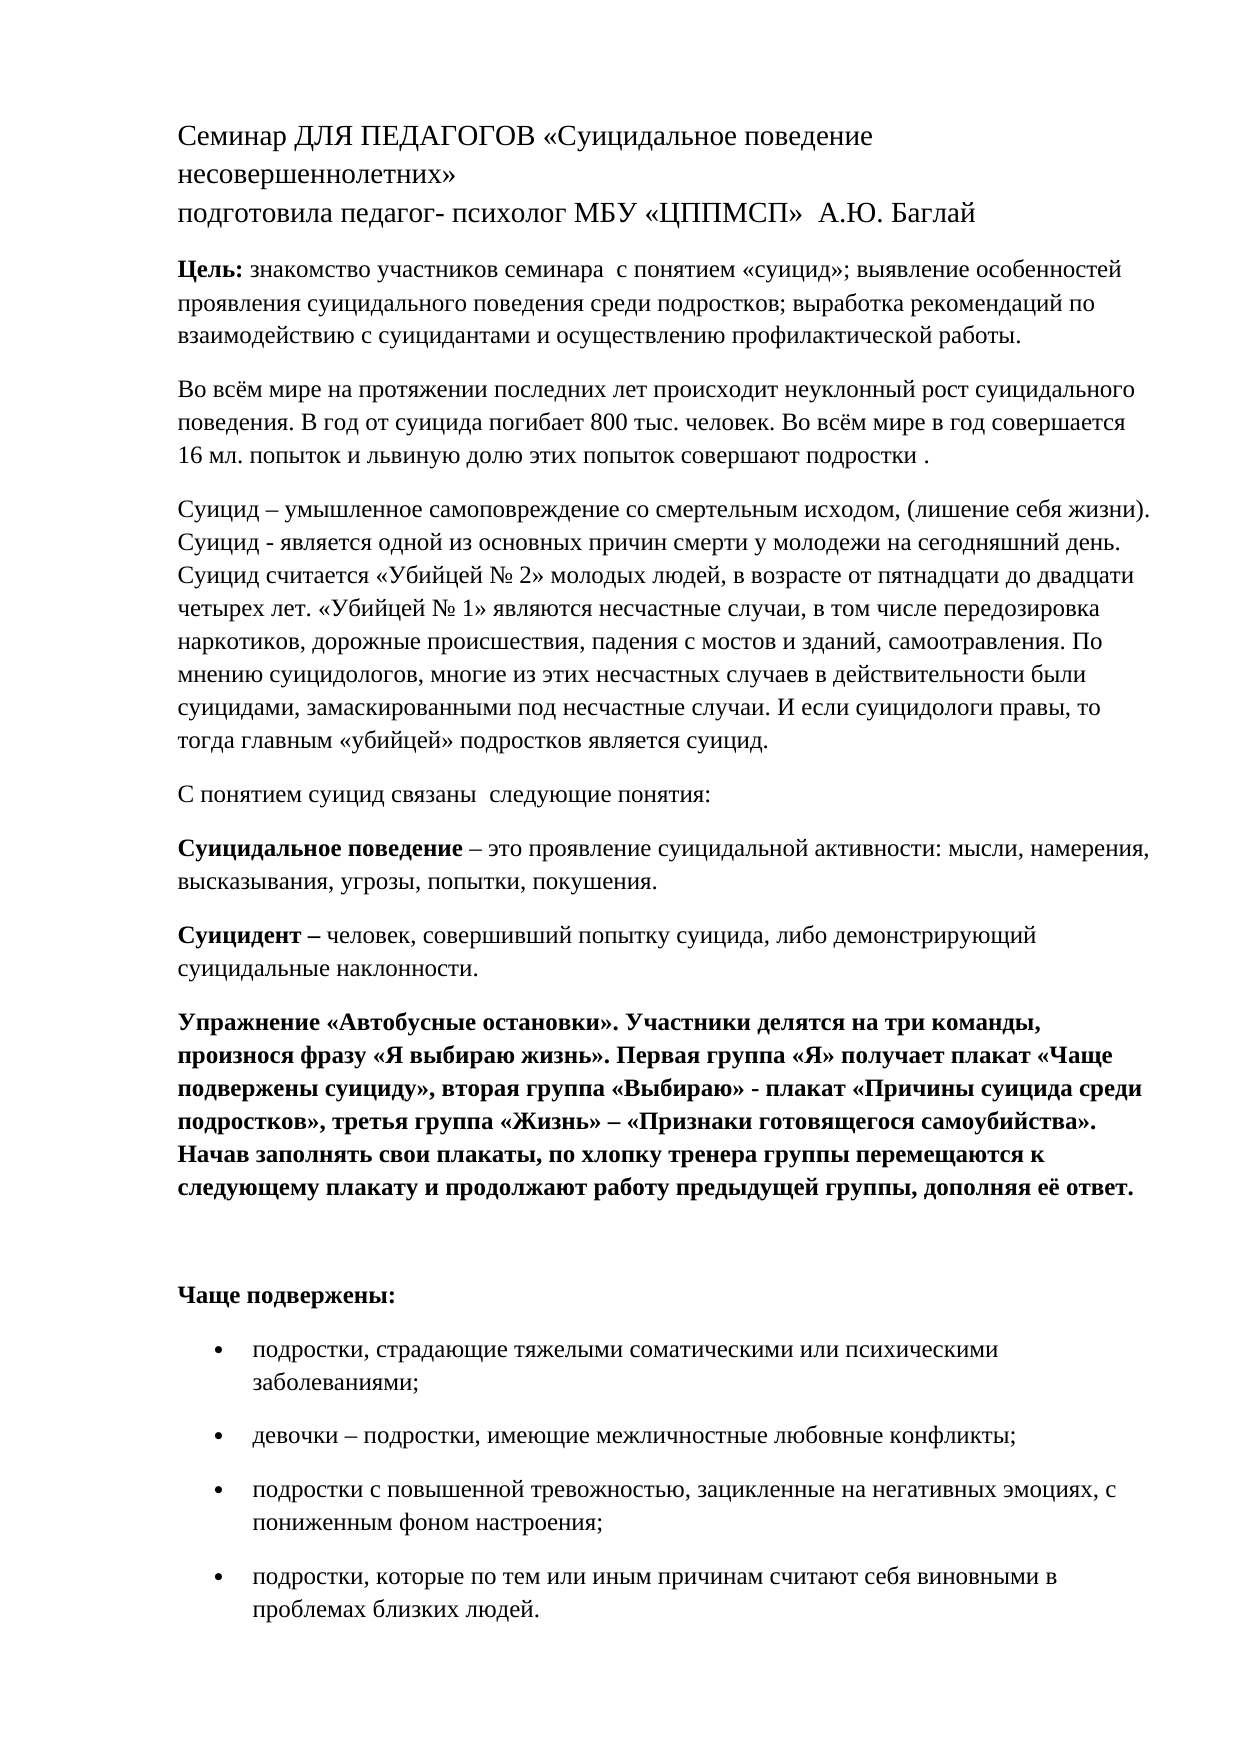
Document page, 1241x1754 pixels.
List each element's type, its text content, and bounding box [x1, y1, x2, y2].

text Суицидальное поведение – это проявление суицидальной активности: мысли, намерения, высказывания, угрозы, попытки, покушения. [177, 833, 1152, 895]
text Упражнение «Автобусные остановки». Участники делятся на три команды, произнося фразу «Я выбираю жизнь». Первая группа «Я» получает плакат «Чаще подвержены суициду», вторая группа «Выбираю» - плакат «Причины суицида среди подростков», третья группа «Жизнь» – «Признаки готовящегося самоубийства». Начав заполнять свои плакаты, по хлопку тренера группы перемещаются к следующему плакату и продолжают работу предыдущей группы, дополняя её ответ. [177, 1007, 1152, 1201]
text Цель: знакомство участников семинара с понятием «суицид»; выявление особенностей проявления суицидального поведения среди подростков; выработка рекомендаций по взаимодействию с суицидантами и осуществлению профилактической работы. [177, 254, 1152, 349]
text Во всём мире на протяжении последних лет происходит неуклонный рост суицидального поведения. В год от суицида погибает 800 тыс. человек. Во всём мире в год совершается 16 мл. попыток и львиную долю этих попыток совершают подростки . [177, 374, 1152, 469]
list подростки с повышенной тревожностью, зацикленные на негативных эмоциях, с пониженным фоном настроения; [215, 1474, 1152, 1536]
text Суицидент – человек, совершивший попытку суицида, либо демонстрирующий суицидальные наклонности. [177, 920, 1152, 982]
list девочки – подростки, имеющие межличностные любовные конфликты; [215, 1421, 1152, 1449]
text С понятием суицид связаны следующие понятия: [177, 779, 1152, 808]
list подростки, которые по тем или иным причинам считают себя виновными в проблемах близких людей. [215, 1561, 1152, 1623]
text Чаще подвержены: [177, 1280, 1152, 1308]
text Суицид – умышленное самоповреждение со смертельным исходом, (лишение себя жизни). Суицид - является одной из основных причин смерти у молодежи на сегодняшний день. Суицид считается «Убийцей № 2» молодых людей, в возрасте от пятнадцати до двадцати четырех лет. «Убийцей № 1» являются несчастные случаи, в том числе передозировка наркотиков, дорожные происшествия, падения с мостов и зданий, самоотравления. По мнению суицидологов, многие из этих несчастных случаев в действительности были суицидами, замаскированными под несчастные случаи. И если суицидологи правы, то тогда главным «убийцей» подростков является суицид. [177, 494, 1152, 754]
text Семинар ДЛЯ ПЕДАГОГОВ «Суицидальное поведение несовершеннолетних» подготовила педагог- психолог МБУ «ЦППМСП» А.Ю. Баглай [177, 118, 1152, 229]
list подростки, страдающие тяжелыми соматическими или психическими заболеваниями; [215, 1334, 1152, 1395]
